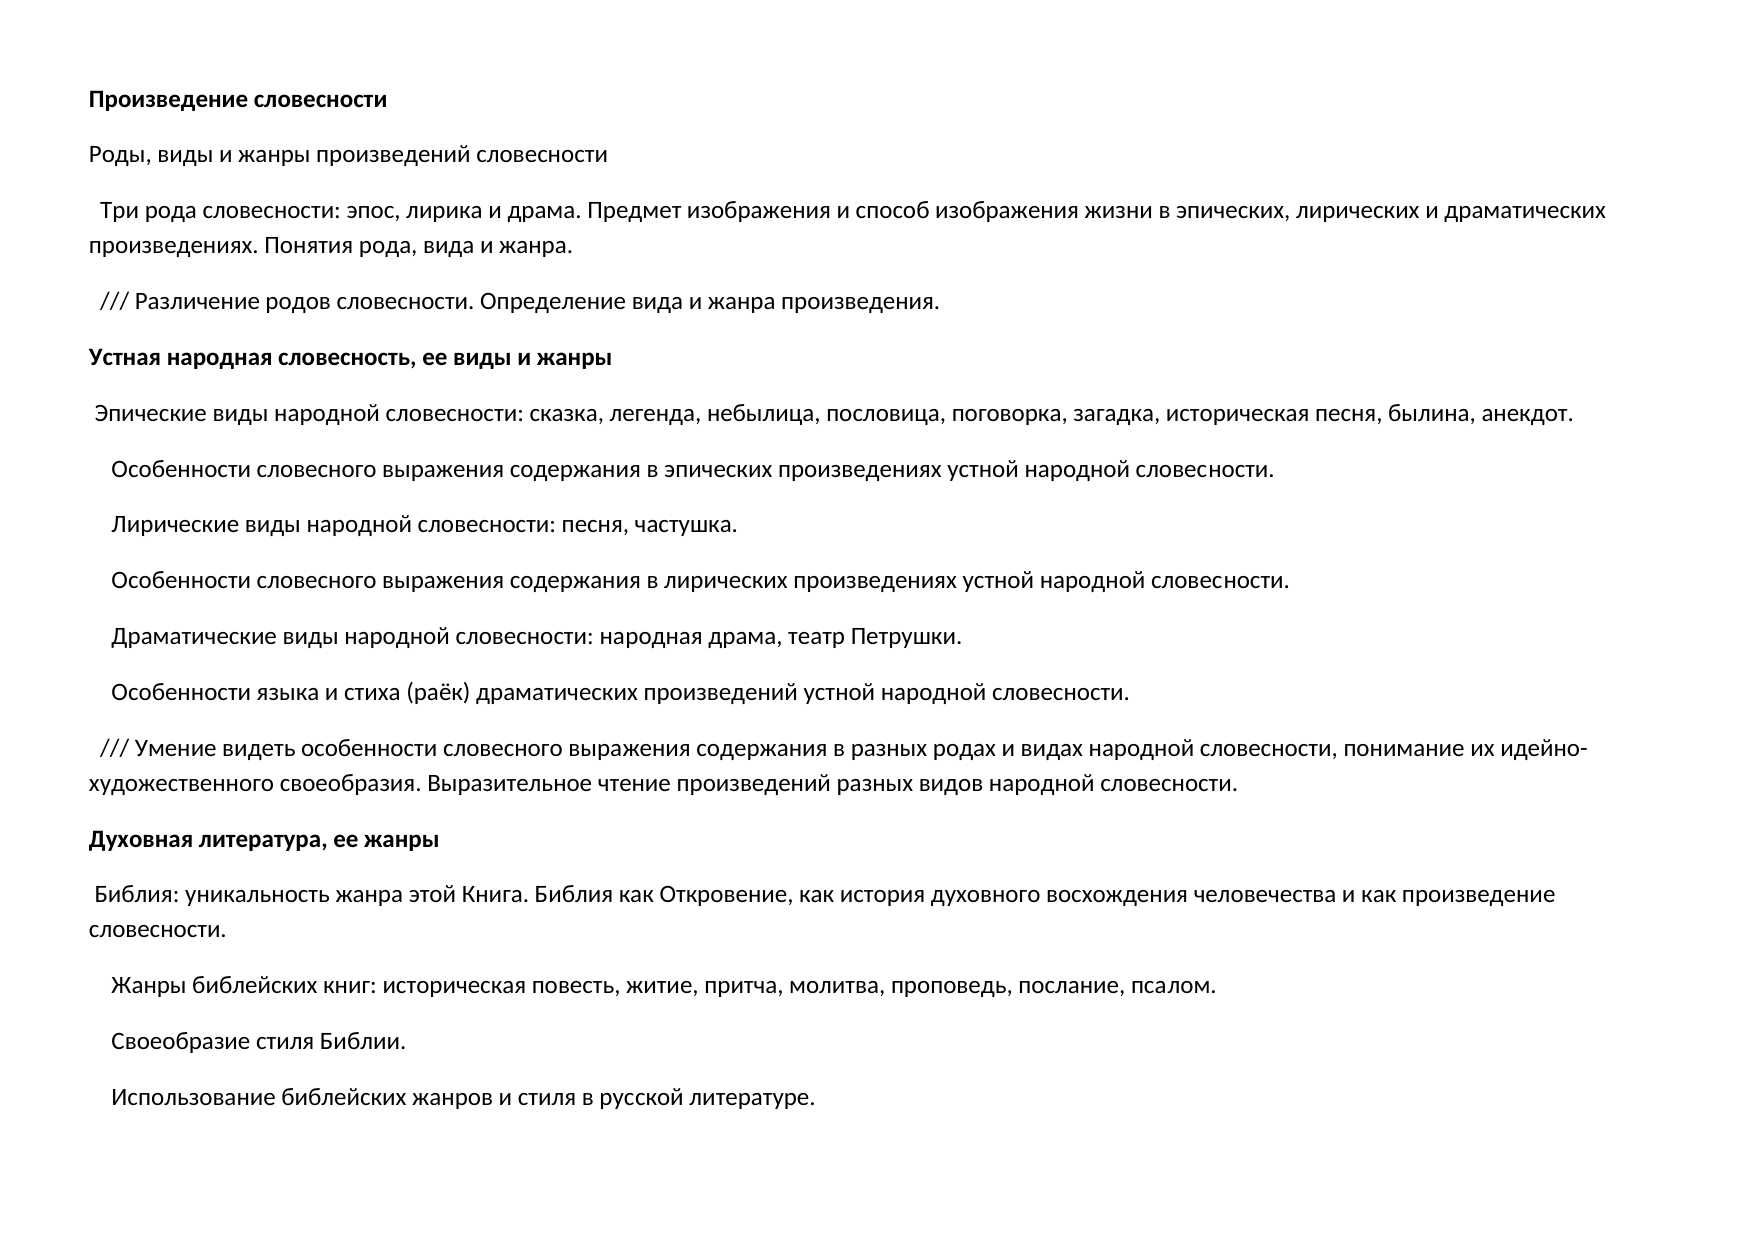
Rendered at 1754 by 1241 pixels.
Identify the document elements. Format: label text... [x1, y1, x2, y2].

text Три рода словесности: эпос, лирика и драма. Предмет изображения и способ изображения жизни в эпических, лирических и драматических произведениях. Понятия рода, вида и жанра. [89, 194, 1695, 260]
text Библия: уникальность жанра этой Книга. Библия как Откровение, как история духовного восхождения человечества и как произведение словесности. [89, 878, 1695, 944]
text Духовная литература, ее жанры [89, 823, 1695, 853]
text Особенности словесного выражения содержания в эпических произведениях устной народной словесности. [89, 453, 1695, 483]
text Драматические виды народной словесности: народная драма, театр Петрушки. [89, 620, 1695, 651]
text Особенности языка и стиха (раёк) драматических произведений устной народной словесности. [89, 676, 1695, 707]
text Жанры библейских книг: историческая повесть, житие, притча, молитва, проповедь, послание, псалом. [89, 969, 1695, 1000]
text Роды, виды и жанры произведений словесности [89, 138, 1695, 169]
text /// Умение видеть особенности словесного выражения содержания в разных родах и видах народной словесности, понимание их идейно-художественного своеобразия. Выразительное чтение произведений разных видов народной словесности. [89, 732, 1695, 797]
text Произведение словесности [89, 83, 1695, 113]
text Использование библейских жанров и стиля в русской литературе. [89, 1081, 1695, 1112]
text Эпические виды народной словесности: сказка, легенда, небылица, пословица, поговорка, загадка, историческая песня, былина, анекдот. [89, 397, 1695, 427]
text Лирические виды народной словесности: песня, частушка. [89, 508, 1695, 539]
text /// Различение родов словесности. Определение вида и жанра произведения. [89, 285, 1695, 316]
text Устная народная словесность, ее виды и жанры [89, 341, 1695, 372]
text Своеобразие стиля Библии. [89, 1025, 1695, 1056]
text Особенности словесного выражения содержания в лирических произведениях устной народной словесности. [89, 564, 1695, 595]
